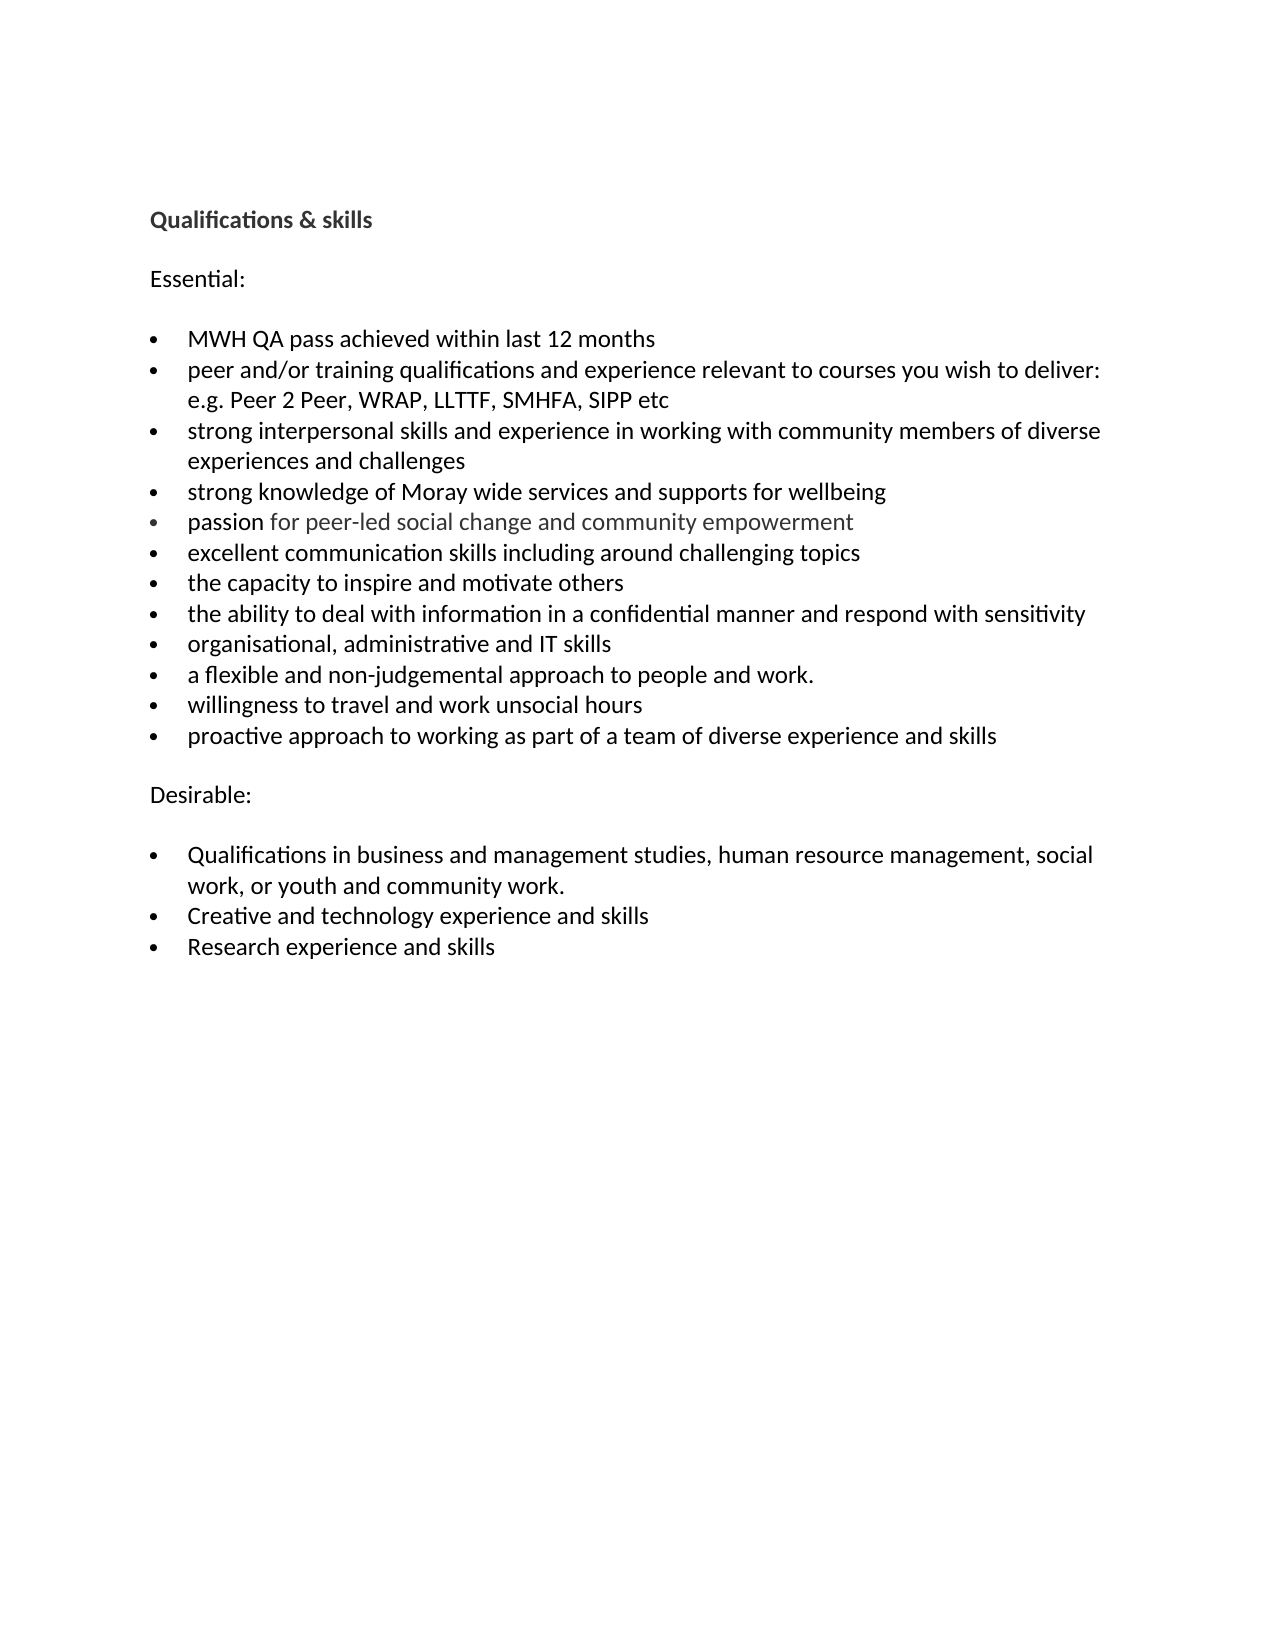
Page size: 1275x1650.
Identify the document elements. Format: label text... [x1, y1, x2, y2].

list the capacity to inspire and motivate others [150, 567, 1125, 598]
text Qualifications & skills [150, 204, 1125, 234]
list strong knowledge of Moray wide services and supports for wellbeing [150, 476, 1125, 506]
list proactive approach to working as part of a team of diverse experience and skills [150, 720, 1125, 751]
list willingness to travel and work unsocial hours [150, 689, 1125, 720]
list excellent communication skills including around challenging topics [150, 537, 1125, 567]
text Desirable: [150, 780, 1125, 810]
list Research experience and skills [150, 931, 1125, 961]
list strong interpersonal skills and experience in working with community members of diverse experiences and challenges [150, 415, 1125, 476]
list MWH QA pass achieved within last 12 months [150, 323, 1125, 354]
list peer and/or training qualifications and experience relevant to courses you wish to deliver: e.g. Peer 2 Peer, WRAP, LLTTF, SMHFA, SIPP etc [150, 354, 1125, 415]
list organisational, administrative and IT skills [150, 628, 1125, 659]
list Qualifications in business and management studies, human resource management, social work, or youth and community work. [150, 839, 1125, 900]
list passion for peer-led social change and community empowerment [150, 506, 1125, 537]
list Creative and technology experience and skills [150, 900, 1125, 931]
list the ability to deal with information in a confidential manner and respond with sensitivity [150, 598, 1125, 628]
text Essential: [150, 263, 1125, 294]
list a flexible and non-judgemental approach to people and work. [150, 659, 1125, 689]
